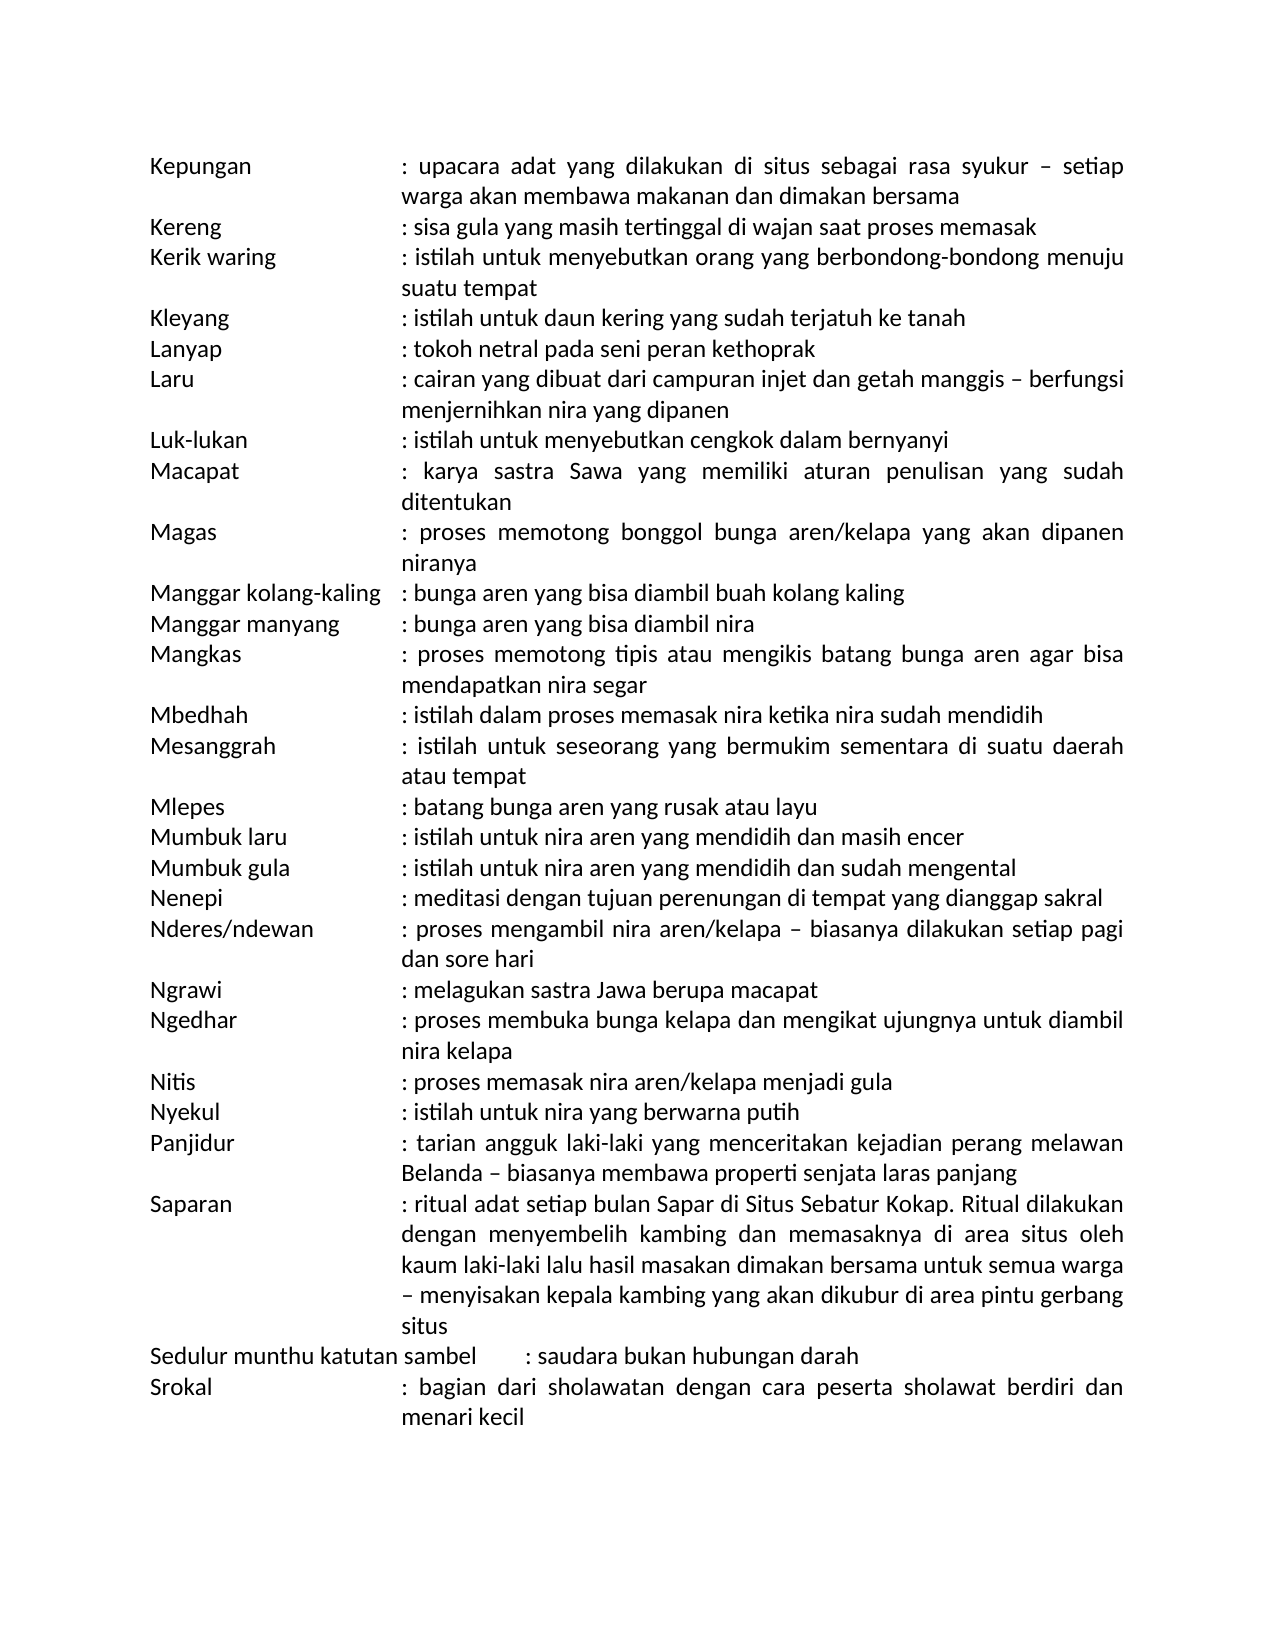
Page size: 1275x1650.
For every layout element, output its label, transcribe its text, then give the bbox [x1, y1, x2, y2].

text Manggar manyang : bunga aren yang bisa diambil nira [150, 608, 1125, 638]
text Kepungan : upacara adat yang dilakukan di situs sebagai rasa syukur – setiap warga akan membawa makanan dan dimakan bersama [150, 150, 1125, 211]
text Laru : cairan yang dibuat dari campuran injet dan getah manggis – berfungsi menjernihkan nira yang dipanen [150, 364, 1125, 425]
text Panjidur : tarian angguk laki-laki yang menceritakan kejadian perang melawan Belanda – biasanya membawa properti senjata laras panjang [150, 1127, 1125, 1188]
text Kereng : sisa gula yang masih tertinggal di wajan saat proses memasak [150, 211, 1125, 242]
text Saparan : ritual adat setiap bulan Sapar di Situs Sebatur Kokap. Ritual dilakukan dengan menyembelih kambing dan memasaknya di area situs oleh kaum laki-laki lalu hasil masakan dimakan bersama untuk semua warga – menyisakan kepala kambing yang akan dikubur di area pintu gerbang situs [150, 1188, 1125, 1340]
text Mumbuk gula : istilah untuk nira aren yang mendidih dan sudah mengental [150, 852, 1125, 882]
text Kleyang : istilah untuk daun kering yang sudah terjatuh ke tanah [150, 303, 1125, 333]
text Kerik waring : istilah untuk menyebutkan orang yang berbondong-bondong menuju suatu tempat [150, 242, 1125, 303]
text Lanyap : tokoh netral pada seni peran kethoprak [150, 333, 1125, 364]
text Mlepes : batang bunga aren yang rusak atau layu [150, 791, 1125, 821]
text Ngrawi : melagukan sastra Jawa berupa macapat [150, 974, 1125, 1004]
text Mangkas : proses memotong tipis atau mengikis batang bunga aren agar bisa mendapatkan nira segar [150, 638, 1125, 699]
text Srokal : bagian dari sholawatan dengan cara peserta sholawat berdiri dan menari kecil [150, 1371, 1125, 1432]
text Nyekul : istilah untuk nira yang berwarna putih [150, 1096, 1125, 1127]
text Mumbuk laru : istilah untuk nira aren yang mendidih dan masih encer [150, 821, 1125, 852]
text Mbedhah : istilah dalam proses memasak nira ketika nira sudah mendidih [150, 699, 1125, 730]
text Sedulur munthu katutan sambel : saudara bukan hubungan darah [150, 1340, 1125, 1371]
text Nenepi : meditasi dengan tujuan perenungan di tempat yang dianggap sakral [150, 882, 1125, 913]
text Macapat : karya sastra Sawa yang memiliki aturan penulisan yang sudah ditentukan [150, 455, 1125, 516]
text Nitis : proses memasak nira aren/kelapa menjadi gula [150, 1066, 1125, 1096]
text Magas : proses memotong bonggol bunga aren/kelapa yang akan dipanen niranya [150, 516, 1125, 577]
text Nderes/ndewan : proses mengambil nira aren/kelapa – biasanya dilakukan setiap pagi dan sore hari [150, 913, 1125, 974]
text Mesanggrah : istilah untuk seseorang yang bermukim sementara di suatu daerah atau tempat [150, 730, 1125, 791]
text Manggar kolang-kaling : bunga aren yang bisa diambil buah kolang kaling [150, 577, 1125, 608]
text Luk-lukan : istilah untuk menyebutkan cengkok dalam bernyanyi [150, 425, 1125, 455]
text Ngedhar : proses membuka bunga kelapa dan mengikat ujungnya untuk diambil nira kelapa [150, 1004, 1125, 1066]
